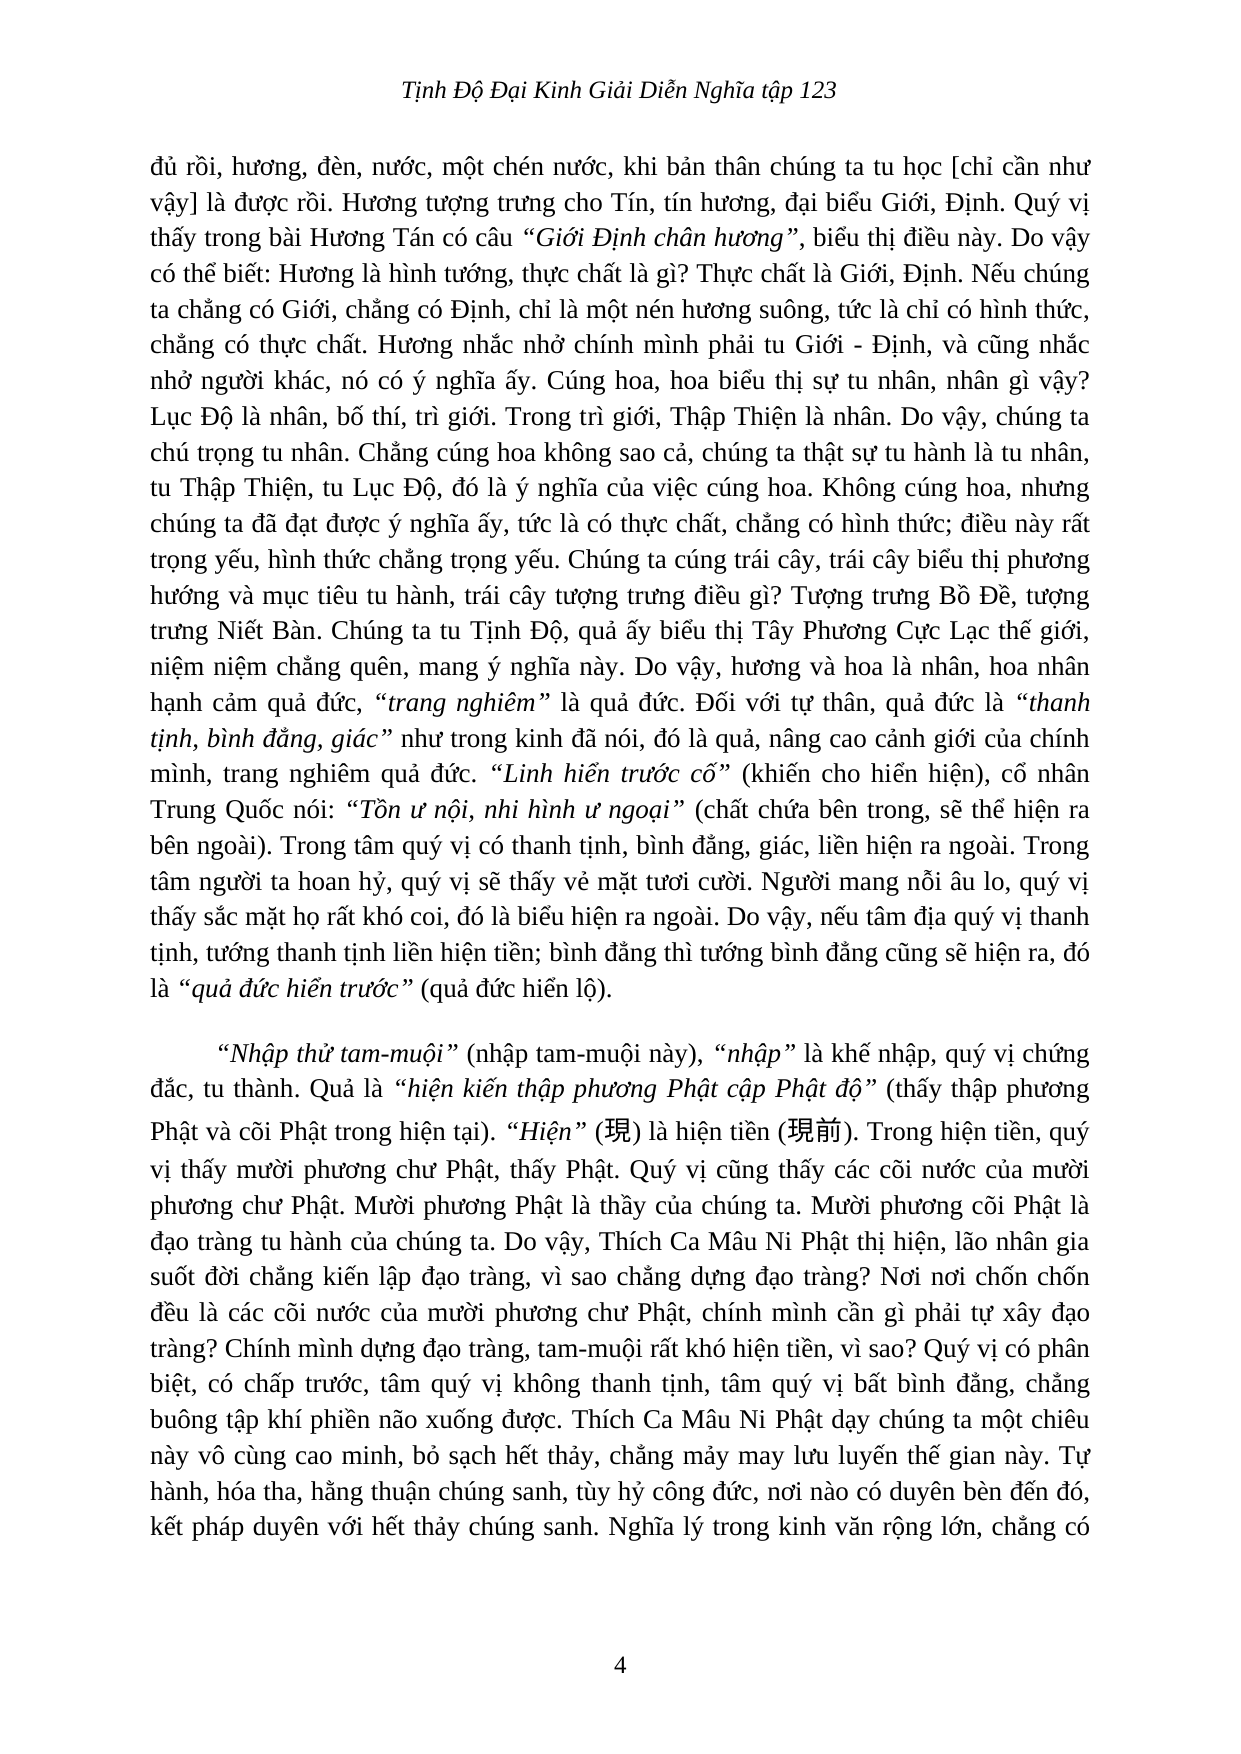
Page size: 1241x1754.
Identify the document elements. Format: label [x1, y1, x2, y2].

text [150, 150, 1090, 1003]
text [150, 1037, 1090, 1542]
